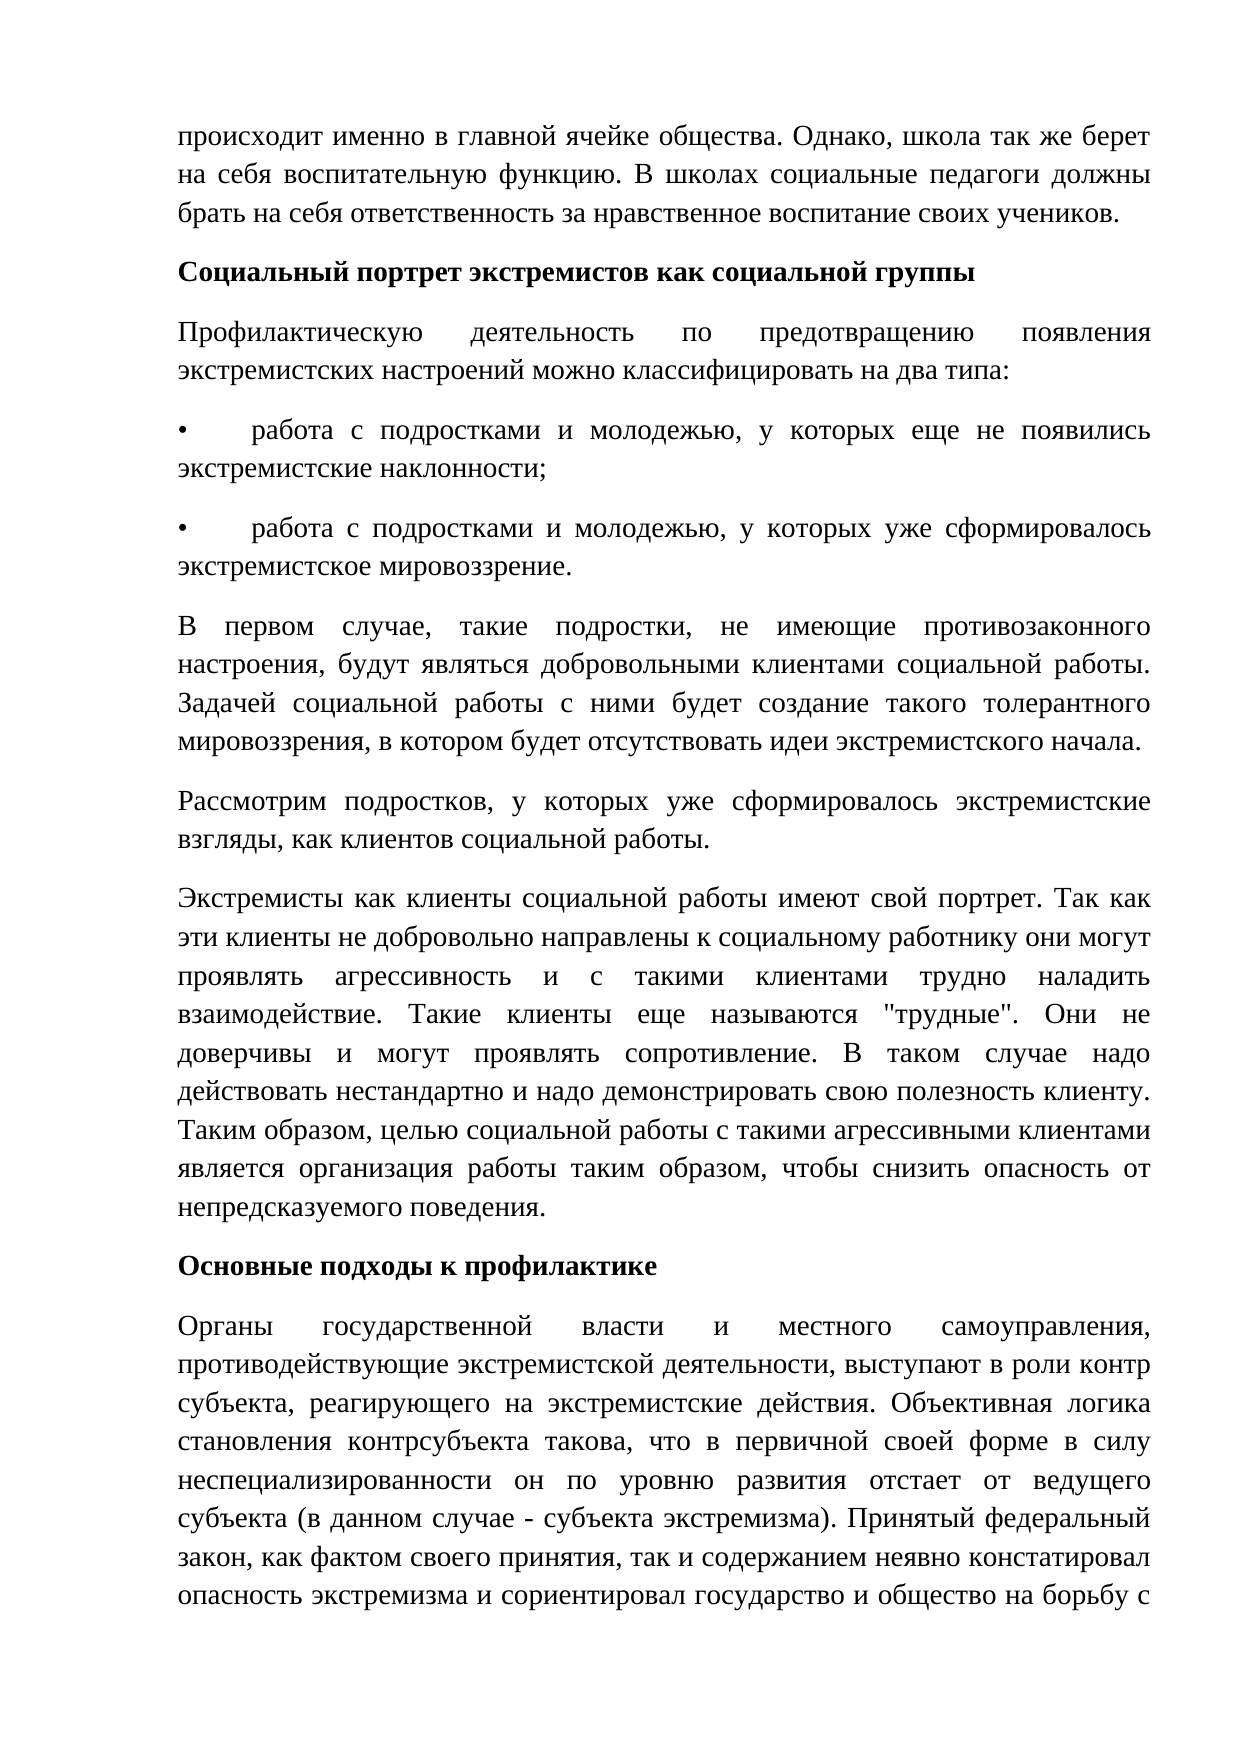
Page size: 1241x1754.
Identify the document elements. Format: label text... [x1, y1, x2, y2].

text Рассмотрим подростков, у которых уже сформировалось экстремистские взгляды, как клиентов социальной работы. [177, 783, 1152, 855]
text В первом случае, такие подростки, не имеющие противозаконного настроения, будут являться добровольными клиентами социальной работы. Задачей социальной работы с ними будет создание такого толерантного мировоззрения, в котором будет отсутствовать идеи экстремистского начала. [177, 608, 1152, 757]
text • работа с подростками и молодежью, у которых уже сформировалось экстремистское мировоззрение. [177, 510, 1152, 582]
text • работа с подростками и молодежью, у которых еще не появились экстремистские наклонности; [177, 412, 1152, 484]
text Экстремисты как клиенты социальной работы имеют свой портрет. Так как эти клиенты не добровольно направлены к социальному работнику они могут проявлять агрессивность и с такими клиентами трудно наладить взаимодействие. Такие клиенты еще называются "трудные". Они не доверчивы и могут проявлять сопротивление. В таком случае надо действовать нестандартно и надо демонстрировать свою полезность клиенту. Таким образом, целью социальной работы с такими агрессивными клиентами является организация работы таким образом, чтобы снизить опасность от непредсказуемого поведения. [177, 881, 1152, 1222]
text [177, 1308, 1152, 1611]
text Профилактическую деятельность по предотвращению появления экстремистских настроений можно классифицировать на два типа: [177, 314, 1152, 386]
text Социальный портрет экстремистов как социальной группы [177, 254, 1152, 288]
text Основные подходы к профилактике [177, 1248, 1152, 1282]
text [177, 118, 1152, 229]
